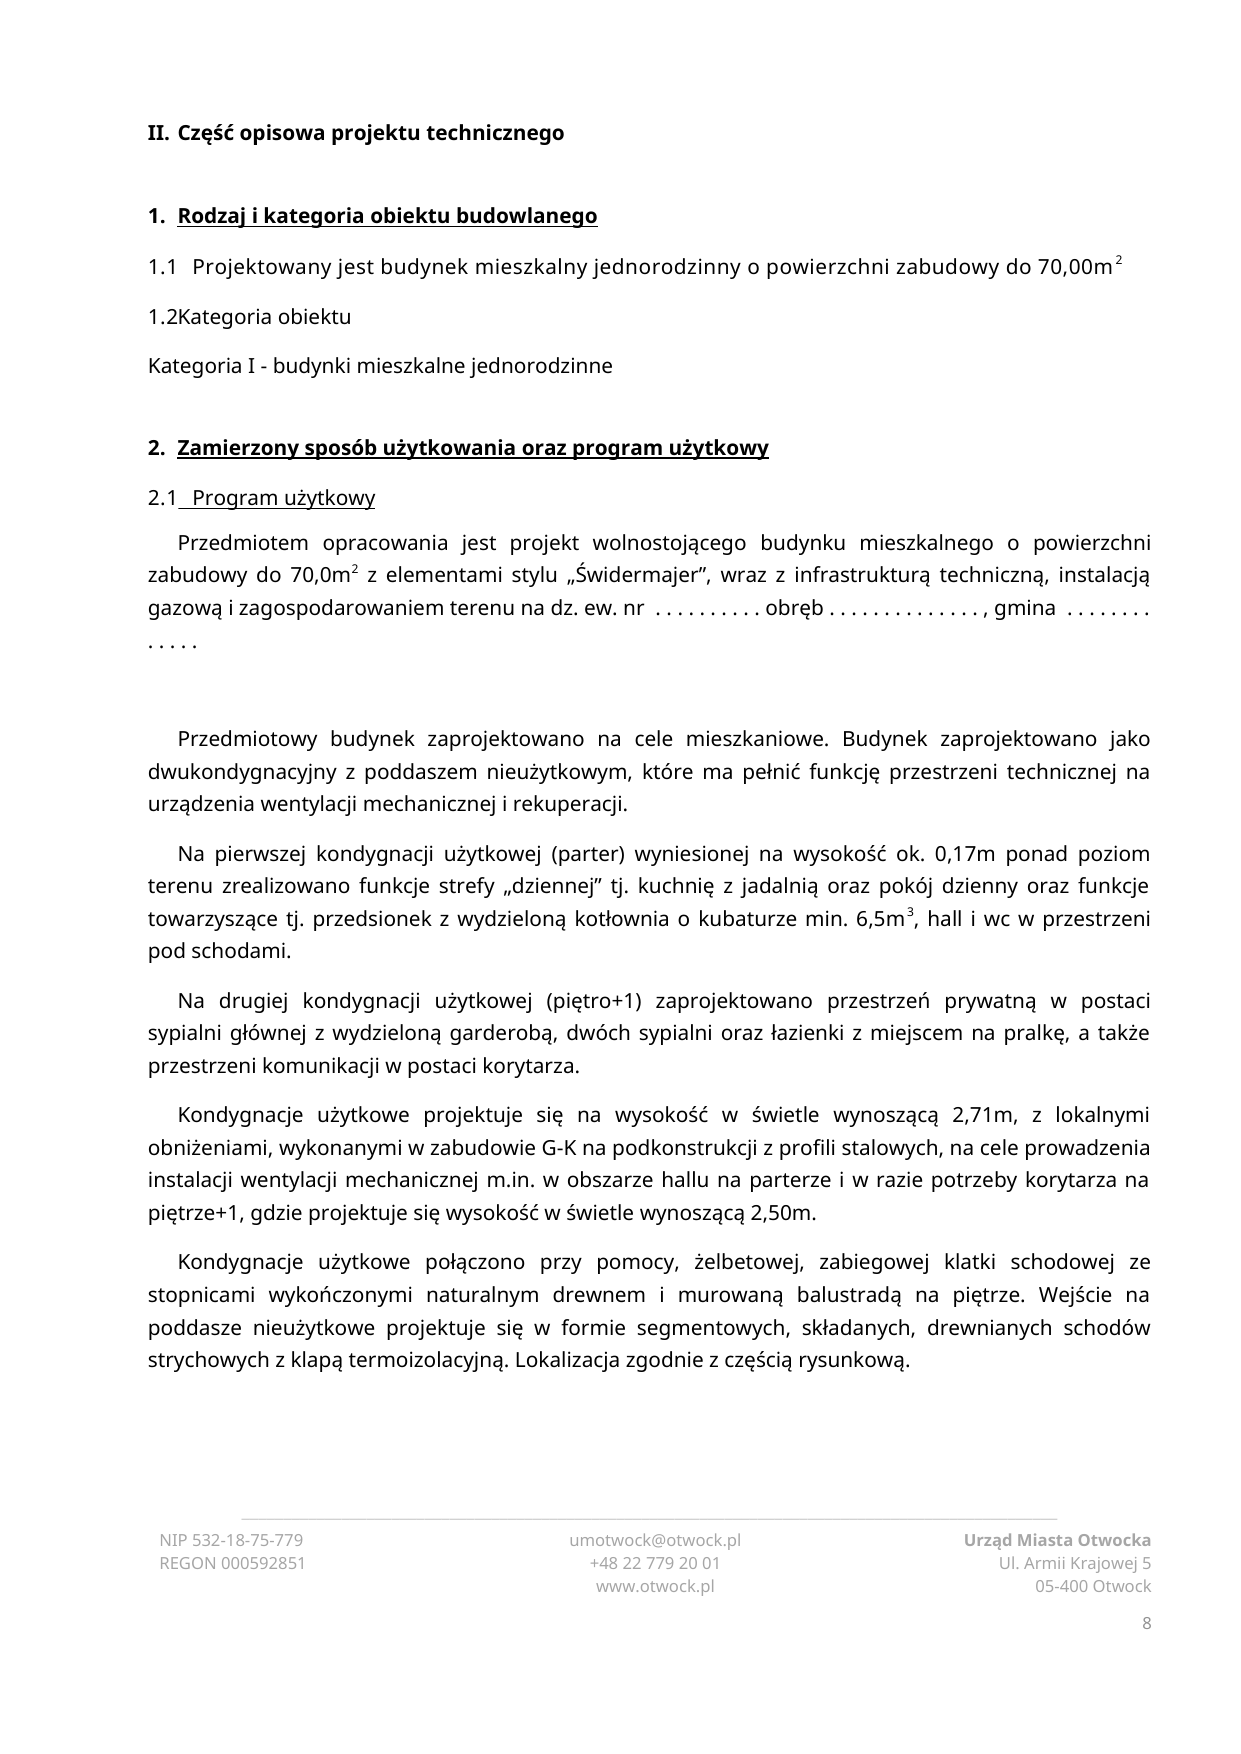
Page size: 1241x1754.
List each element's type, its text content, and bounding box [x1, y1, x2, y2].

subtitle Kategoria obiektu [148, 302, 1152, 331]
text Na drugiej kondygnacji użytkowej (piętro+1) zaprojektowano przestrzeń prywatną w postaci sypialni głównej z wydzieloną garderobą, dwóch sypialni oraz łazienki z miejscem na pralkę, a także przestrzeni komunikacji w postaci korytarza. [148, 986, 1152, 1079]
text Przedmiotem opracowania jest projekt wolnostojącego budynku mieszkalnego o powierzchni zabudowy do 70,0m2 z elementami stylu „Świdermajer”, wraz z infrastrukturą techniczną, instalacją gazową i zagospodarowaniem terenu na dz. ew. nr . . . . . . . . . . obręb . . . . . . . . . . . . . . , gmina . . . . . . . . . . . . . [148, 528, 1152, 654]
subtitle Rodzaj i kategoria obiektu budowlanego [148, 201, 1152, 230]
subtitle Projektowany jest budynek mieszkalny jednorodzinny o powierzchni zabudowy do 70,00m2 [148, 252, 1152, 280]
text Kategoria I - budynki mieszkalne jednorodzinne [148, 351, 1152, 380]
text Przedmiotowy budynek zaprojektowano na cele mieszkaniowe. Budynek zaprojektowano jako dwukondygnacyjny z poddaszem nieużytkowym, które ma pełnić funkcję przestrzeni technicznej na urządzenia wentylacji mechanicznej i rekuperacji. [148, 724, 1152, 818]
text Kondygnacje użytkowe połączono przy pomocy, żelbetowej, zabiegowej klatki schodowej ze stopnicami wykończonymi naturalnym drewnem i murowaną balustradą na piętrze. Wejście na poddasze nieużytkowe projektuje się w formie segmentowych, składanych, drewnianych schodów strychowych z klapą termoizolacyjną. Lokalizacja zgodnie z częścią rysunkową. [148, 1247, 1152, 1374]
text Na pierwszej kondygnacji użytkowej (parter) wyniesionej na wysokość ok. 0,17m ponad poziom terenu zrealizowano funkcje strefy „dziennej” tj. kuchnię z jadalnią oraz pokój dzienny oraz funkcje towarzyszące tj. przedsionek z wydzieloną kotłownia o kubaturze min. 6,5m3, hall i wc w przestrzeni pod schodami. [148, 839, 1152, 965]
list Część opisowa projektu technicznego [148, 118, 1152, 147]
subtitle Program użytkowy [148, 483, 1152, 512]
text Kondygnacje użytkowe projektuje się na wysokość w świetle wynoszącą 2,71m, z lokalnymi obniżeniami, wykonanymi w zabudowie G-K na podkonstrukcji z profili stalowych, na cele prowadzenia instalacji wentylacji mechanicznej m.in. w obszarze hallu na parterze i w razie potrzeby korytarza na piętrze+1, gdzie projektuje się wysokość w świetle wynoszącą 2,50m. [148, 1100, 1152, 1227]
subtitle Zamierzony sposób użytkowania oraz program użytkowy [148, 433, 1152, 462]
